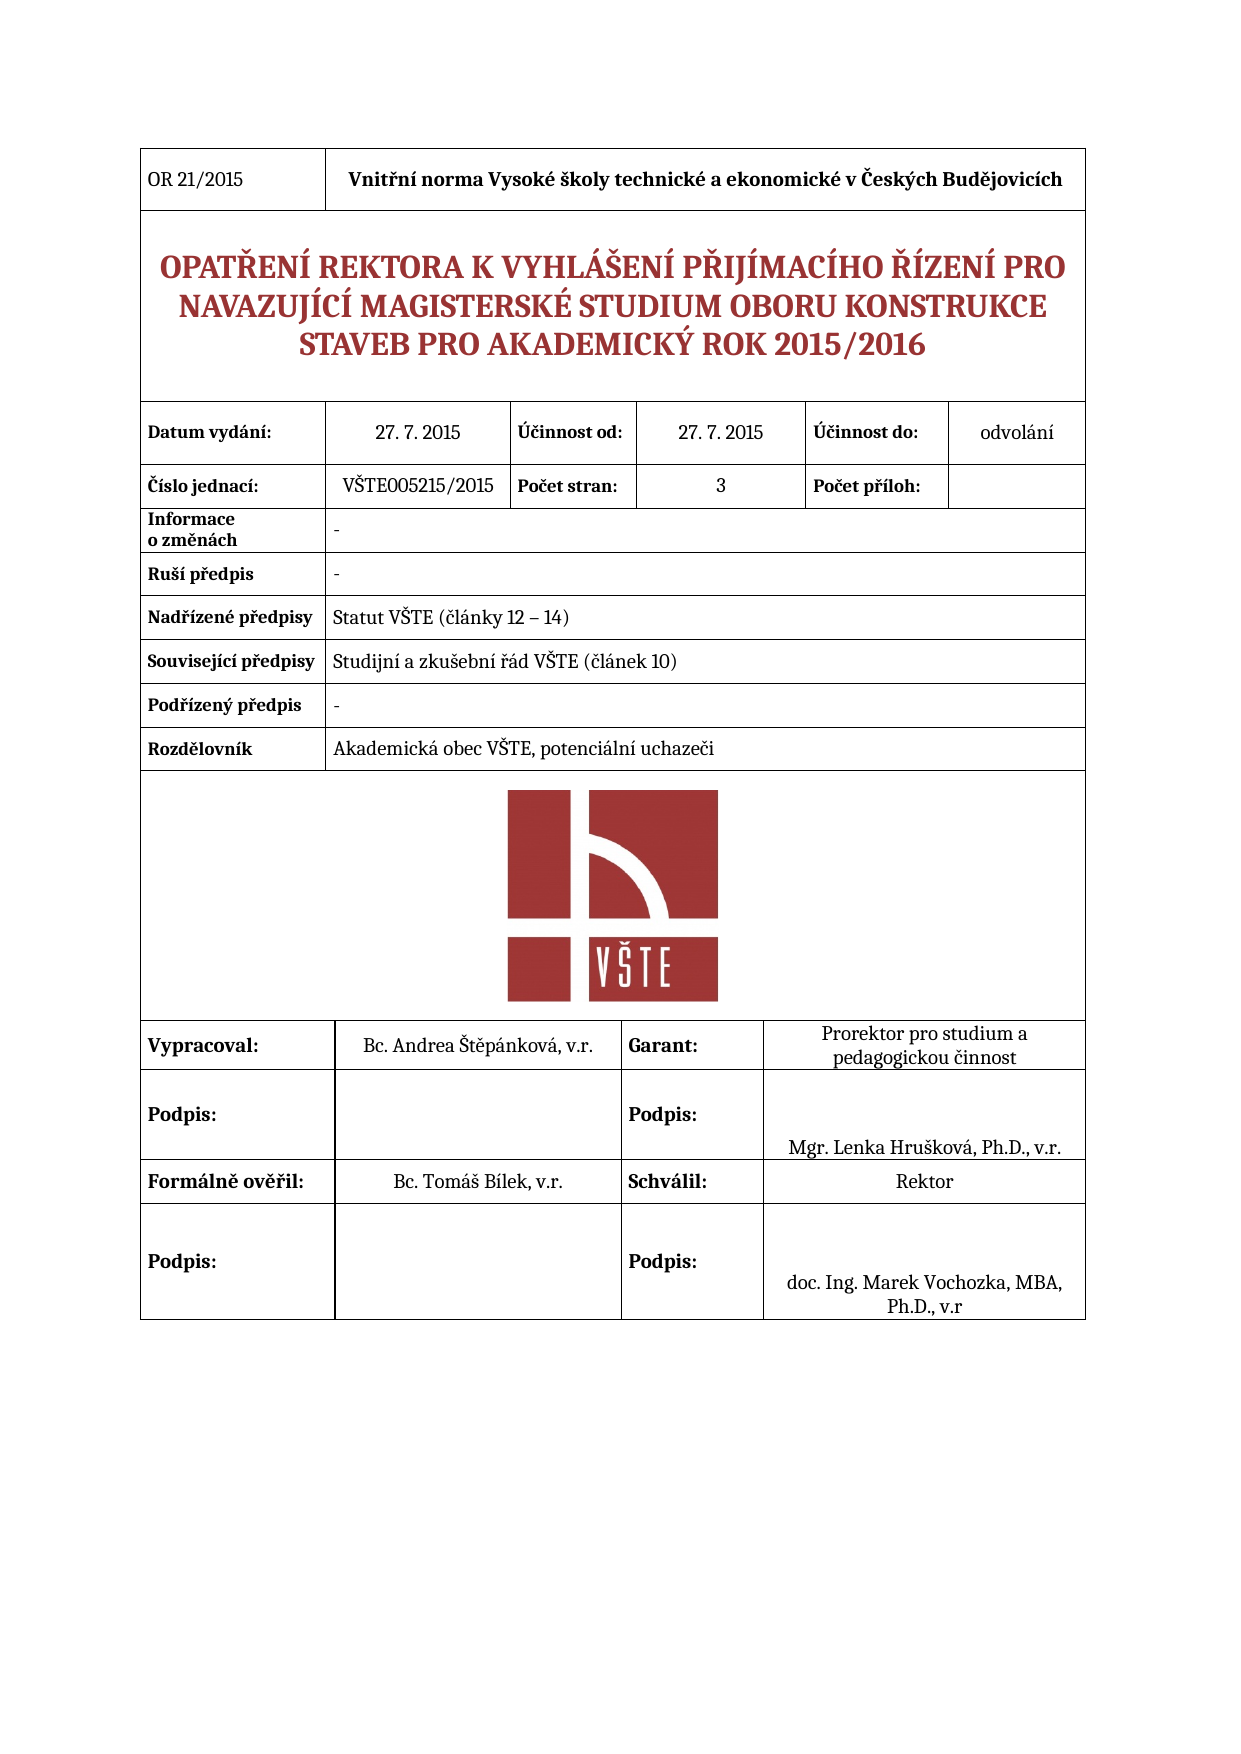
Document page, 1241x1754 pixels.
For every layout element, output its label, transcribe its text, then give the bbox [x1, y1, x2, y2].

table_cell Podpis: [622, 1204, 763, 1319]
table_cell [949, 465, 1085, 507]
table_cell Akademická obec VŠTE, potenciální uchazeči [326, 728, 1085, 770]
table_cell Statut VŠTE (články 12 – 14) [326, 596, 1085, 639]
table_cell Nadřízené předpisy [141, 596, 325, 639]
table_cell Rektor [764, 1160, 1085, 1203]
table_cell doc. Ing. Marek Vochozka, MBA, Ph.D., v.r [764, 1204, 1085, 1319]
table_cell VŠTE005215/2015 [326, 465, 510, 507]
table_header OR 21/2015 [141, 149, 325, 210]
table_cell Bc. Tomáš Bílek, v.r. [336, 1160, 621, 1203]
table_cell Studijní a zkušební řád VŠTE (článek 10) [326, 640, 1085, 683]
table_cell Schválil: [622, 1160, 763, 1203]
table_cell [141, 771, 1085, 1020]
table_cell - [326, 553, 1085, 595]
table_cell Ruší předpis [141, 553, 325, 595]
table_cell 27. 7. 2015 [637, 402, 805, 464]
table_cell [336, 1204, 621, 1319]
table_cell Formálně ověřil: [141, 1160, 334, 1203]
table_cell OPATŘENÍ REKTORA K VYHLÁŠENÍ PŘIJÍMACÍHO ŘÍZENÍ PRO NAVAZUJÍCÍ MAGISTERSKÉ STUDIUM OBORU KONSTRUKCE STAVEB PRO AKADEMICKÝ ROK 2015/2016 [141, 211, 1085, 401]
table_cell Podpis: [622, 1070, 763, 1159]
table_cell - [326, 509, 1085, 552]
table_cell Podpis: [141, 1070, 334, 1159]
table_cell Mgr. Lenka Hrušková, Ph.D., v.r. [764, 1070, 1085, 1159]
table_cell Počet stran: [511, 465, 636, 507]
picture [506, 790, 719, 1002]
table_cell Číslo jednací: [141, 465, 325, 507]
table_cell Podřízený předpis [141, 684, 325, 727]
table_cell Podpis: [141, 1204, 334, 1319]
table_cell Prorektor pro studium a pedagogickou činnost [764, 1021, 1085, 1069]
table_cell Účinnost do: [806, 402, 948, 464]
table_header Vnitřní norma Vysoké školy technické a ekonomické v Českých Budějovicích [326, 149, 1085, 210]
table_cell Účinnost od: [511, 402, 636, 464]
table_cell Počet příloh: [806, 465, 948, 507]
table_cell [336, 1070, 621, 1159]
table_cell Vypracoval: [141, 1021, 334, 1069]
table_cell Garant: [622, 1021, 763, 1069]
table_cell Datum vydání: [141, 402, 325, 464]
table_cell odvolání [949, 402, 1085, 464]
table_cell Související předpisy [141, 640, 325, 683]
table_cell Informace o změnách [141, 509, 325, 552]
table_cell 27. 7. 2015 [326, 402, 510, 464]
table_cell 3 [637, 465, 805, 507]
table_cell Rozdělovník [141, 728, 325, 770]
table_cell Bc. Andrea Štěpánková, v.r. [336, 1021, 621, 1069]
table_cell - [326, 684, 1085, 727]
